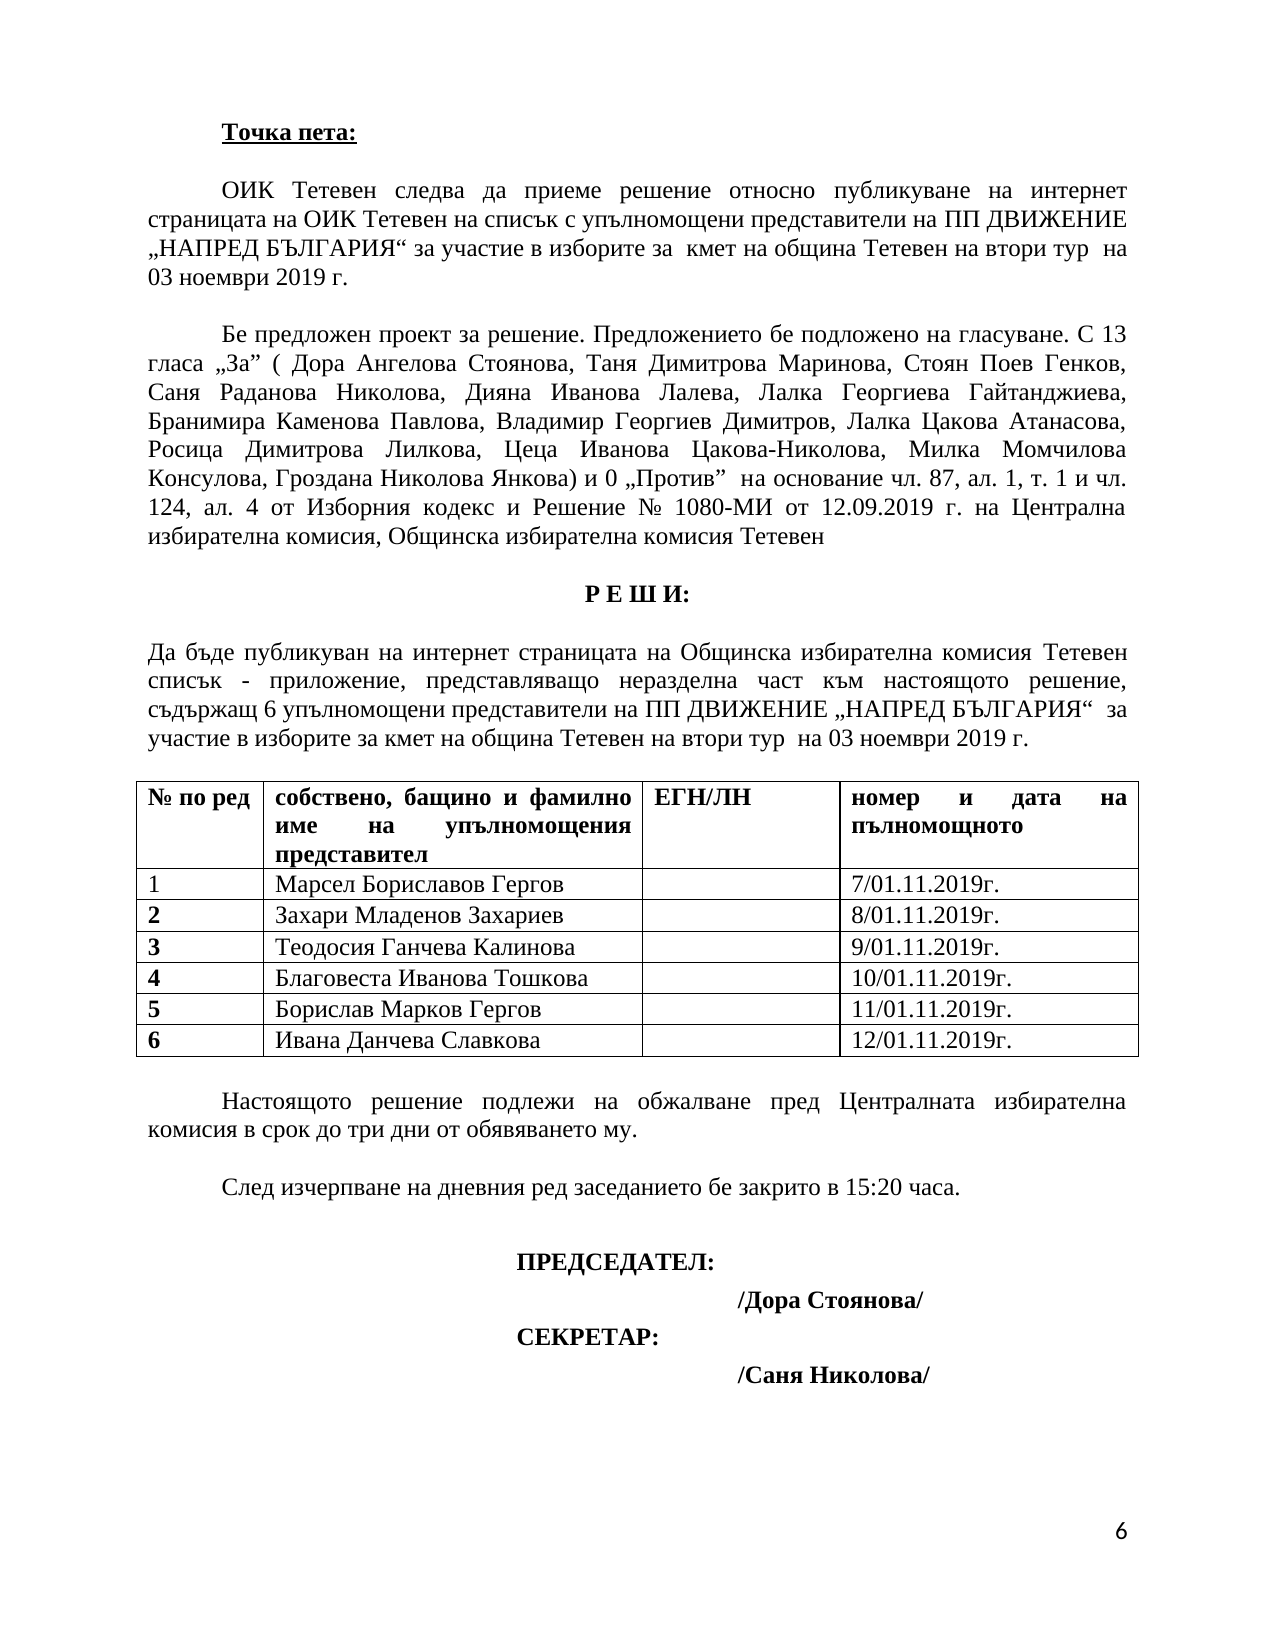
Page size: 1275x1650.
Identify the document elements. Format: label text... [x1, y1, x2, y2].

table_cell Марсел Бориславов Гергов [264, 869, 642, 899]
table_cell Ивана Данчева Славкова [264, 1025, 642, 1056]
table_header номер и дата на пълномощното [841, 782, 1138, 868]
text Р Е Ш И: [148, 579, 1127, 607]
table_cell Теодосия Ганчева Калинова [264, 932, 642, 962]
table_cell 2 [137, 900, 263, 931]
table_cell 12/01.11.2019г. [841, 1025, 1138, 1056]
table_cell Благовеста Иванова Тошкова [264, 963, 642, 993]
text Да бъде публикуван на интернет страницата на Общинска избирателна комисия Тетевен списък - приложение, представляващо неразделна част към настоящото решение, съдържащ 6 упълномощени представители на ПП ДВИЖЕНИЕ „НАПРЕД БЪЛГАРИЯ“ за участие в изборите за кмет на община Тетевен на втори тур на 03 ноември 2019 г. [148, 637, 1127, 752]
table_cell [643, 869, 839, 899]
table_header собствено, бащино и фамилно име на упълномощения представител [264, 782, 642, 868]
table_cell 3 [137, 932, 263, 962]
table_header № по ред [137, 782, 263, 868]
text ОИК Тетевен следва да приеме решение относно публикуване на интернет страницата на ОИК Тетевен на списък с упълномощени представители на ПП ДВИЖЕНИЕ „НАПРЕД БЪЛГАРИЯ“ за участие в изборите за кмет на община Тетевен на втори тур на 03 ноември 2019 г. [148, 175, 1127, 290]
text /Дора Стоянова/ [148, 1276, 1127, 1314]
table_cell [643, 994, 839, 1024]
table_cell [643, 900, 839, 931]
table_cell 9/01.11.2019г. [841, 932, 1138, 962]
table_cell [643, 963, 839, 993]
table_cell [643, 1025, 839, 1056]
text СЕКРЕТАР: [443, 1314, 1127, 1351]
table_cell 8/01.11.2019г. [841, 900, 1138, 931]
text Точка пета: [148, 117, 1127, 146]
table_cell 5 [137, 994, 263, 1024]
text След изчерпване на дневния ред заседанието бе закрито в 15:20 часа. [148, 1172, 1127, 1201]
text ПРЕДСЕДАТЕЛ: [443, 1239, 1127, 1276]
table_cell Захари Младенов Захариев [264, 900, 642, 931]
table_cell [643, 932, 839, 962]
table_cell 10/01.11.2019г. [841, 963, 1138, 993]
text Бе предложен проект за решение. Предложението бе подложено на гласуване. С 13 гласа „За” ( Дора Ангелова Стоянова, Таня Димитрова Маринова, Стоян Поев Генков, Саня Раданова Николова, Дияна Иванова Лалева, Лалка Георгиева Гайтанджиева, Бранимира Каменова Павлова, Владимир Георгиев Димитров, Лалка Цакова Атанасова, Росица Димитрова Лилкова, Цеца Иванова Цакова-Николова, Милка Момчилова Консулова, Гроздана Николова Янкова) и 0 „Против” на основание чл. 87, ал. 1, т. 1 и чл. 124, ал. 4 от Изборния кодекс и Решение № 1080-МИ от 12.09.2019 г. на Централна избирателна комисия, Общинска избирателна комисия Тетевен [148, 319, 1127, 549]
text Настоящото решение подлежи на обжалване пред Централната избирателна комисия в срок до три дни от обявяването му. [148, 1086, 1127, 1143]
table_cell 4 [137, 963, 263, 993]
table_cell 1 [137, 869, 263, 899]
table_header ЕГН/ЛН [643, 782, 839, 868]
table_cell 6 [137, 1025, 263, 1056]
text /Саня Николова/ [148, 1351, 1127, 1389]
table_cell 11/01.11.2019г. [841, 994, 1138, 1024]
table_cell 7/01.11.2019г. [841, 869, 1138, 899]
table_cell Борислав Марков Гергов [264, 994, 642, 1024]
